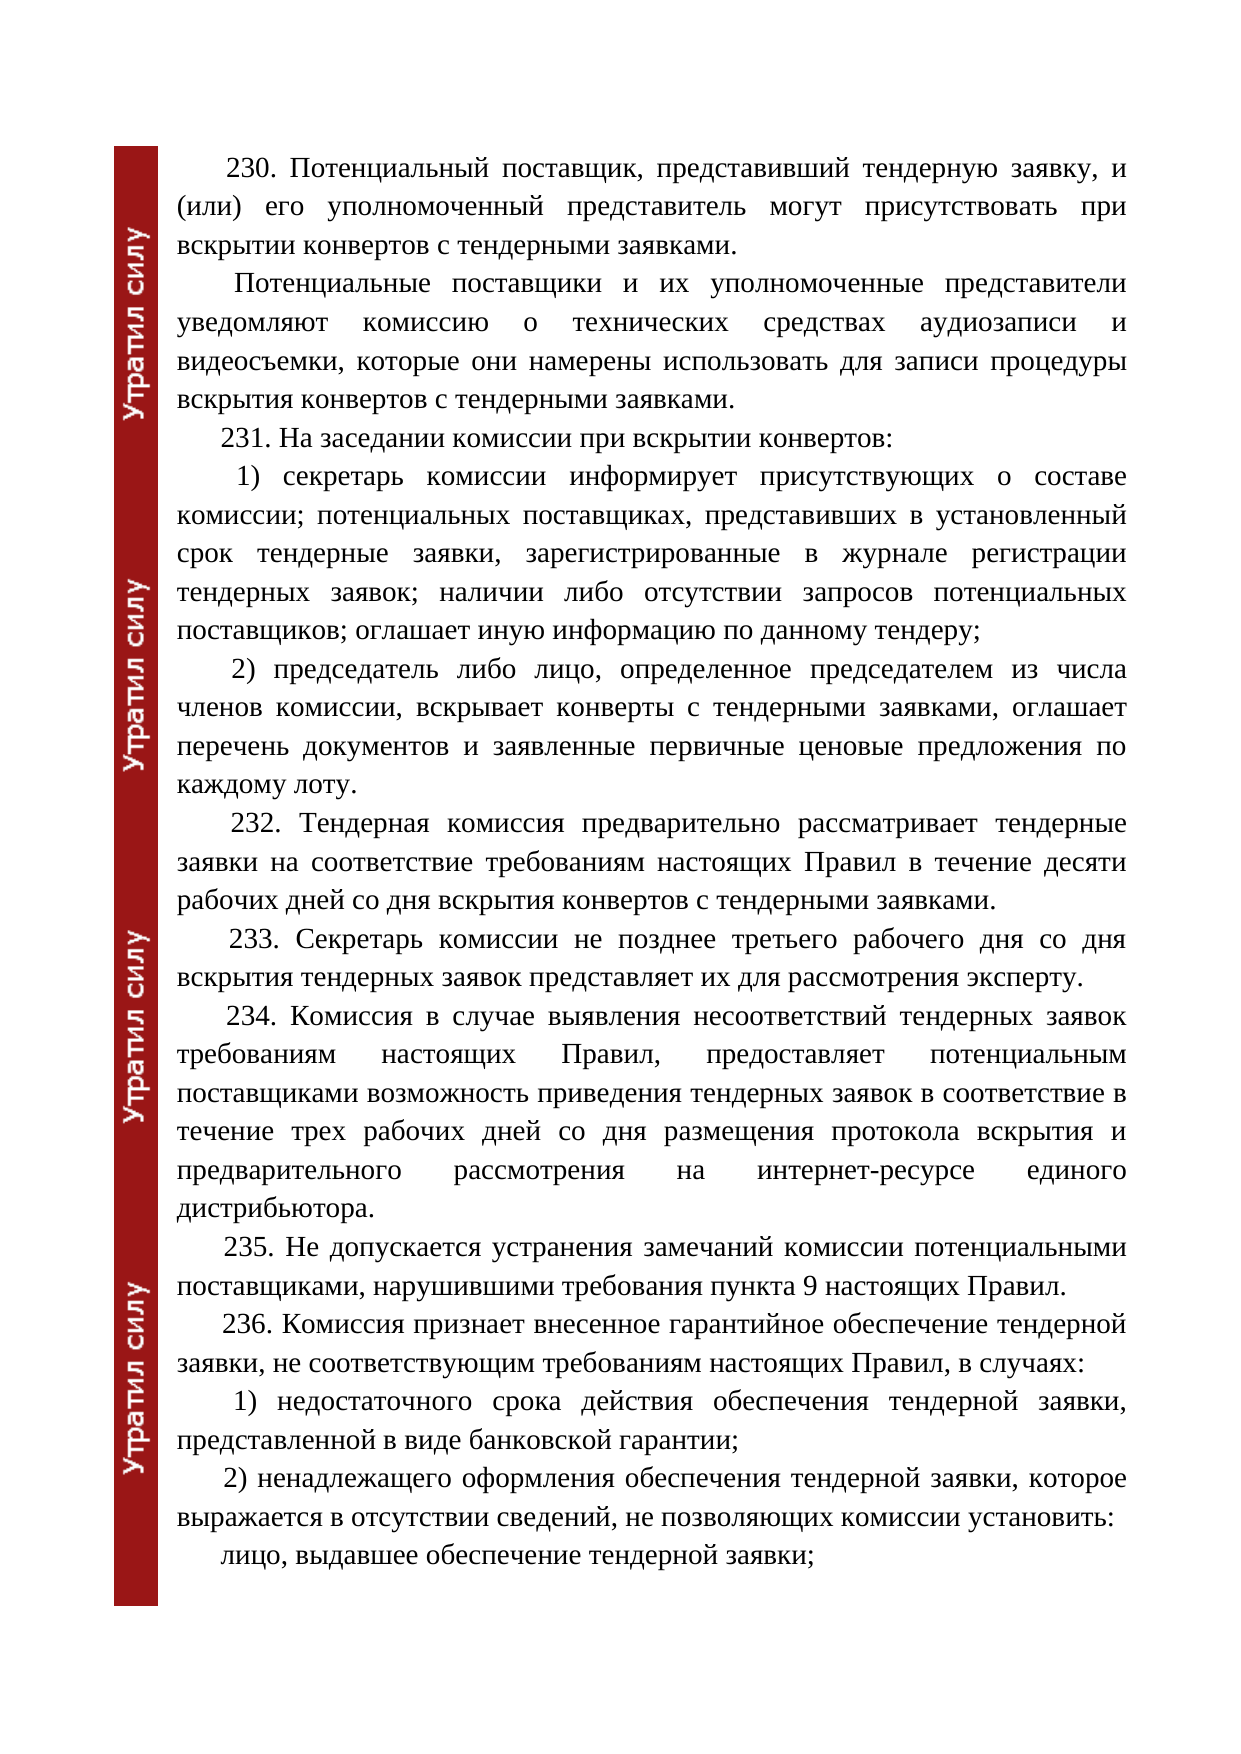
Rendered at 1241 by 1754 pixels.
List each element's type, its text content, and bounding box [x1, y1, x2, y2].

text 231. На заседании комиссии при вскрытии конвертов: [112, 420, 1128, 453]
picture [114, 1455, 158, 1460]
text 1) секретарь комиссии информирует присутствующих о составе комиссии; потенциальных поставщиках, представивших в установленный срок тендерные заявки, зарегистрированные в журнале регистрации тендерных заявок; наличии либо отсутствии запросов потенциальных поставщиков; оглашает иную информацию по данному тендеру; [112, 458, 1128, 646]
text 236. Комиссия признает внесенное гарантийное обеспечение тендерной заявки, не соответствующим требованиям настоящих Правил, в случаях: [112, 1306, 1128, 1378]
text 1) недостаточного срока действия обеспечения тендерной заявки, представленной в виде банковской гарантии; [112, 1383, 1128, 1455]
text 232. Тендерная комиссия предварительно рассматривает тендерные заявки на соответствие требованиям настоящих Правил в течение десяти рабочих дней со дня вскрытия конвертов с тендерными заявками. [112, 805, 1128, 916]
picture [114, 1378, 158, 1383]
picture [114, 1224, 158, 1229]
picture [114, 646, 158, 651]
text 233. Секретарь комиссии не позднее третьего рабочего дня со дня вскрытия тендерных заявок представляет их для рассмотрения эксперту. [112, 921, 1128, 993]
picture [114, 993, 158, 998]
picture [114, 146, 158, 150]
picture [114, 1301, 158, 1306]
text Потенциальные поставщики и их уполномоченные представители уведомляют комиссию о технических средствах аудиозаписи и видеосъемки, которые они намерены использовать для записи процедуры вскрытия конвертов с тендерными заявками. [112, 266, 1128, 415]
picture [114, 800, 158, 805]
text 230. Потенциальный поставщик, представивший тендерную заявку, и (или) его уполномоченный представитель могут присутствовать при вскрытии конвертов с тендерными заявками. [112, 150, 1128, 261]
text 2) ненадлежащего оформления обеспечения тендерной заявки, которое выражается в отсутствии сведений, не позволяющих комиссии установить: [112, 1460, 1128, 1532]
picture [114, 916, 158, 921]
picture [114, 415, 158, 420]
picture [114, 1532, 158, 1537]
text 234. Комиссия в случае выявления несоответствий тендерных заявок требованиям настоящих Правил, предоставляет потенциальным поставщиками возможность приведения тендерных заявок в соответствие в течение трех рабочих дней со дня размещения протокола вскрытия и предварительного рассмотрения на интернет-ресурсе единого дистрибьютора. [112, 998, 1128, 1224]
picture [114, 1571, 158, 1606]
text лицо, выдавшее обеспечение тендерной заявки; [112, 1537, 1128, 1571]
text 235. Не допускается устранения замечаний комиссии потенциальными поставщиками, нарушившими требования пункта 9 настоящих Правил. [112, 1229, 1128, 1301]
picture [114, 261, 158, 266]
text 2) председатель либо лицо, определенное председателем из числа членов комиссии, вскрывает конверты с тендерными заявками, оглашает перечень документов и заявленные первичные ценовые предложения по каждому лоту. [112, 651, 1128, 800]
picture [114, 453, 158, 458]
